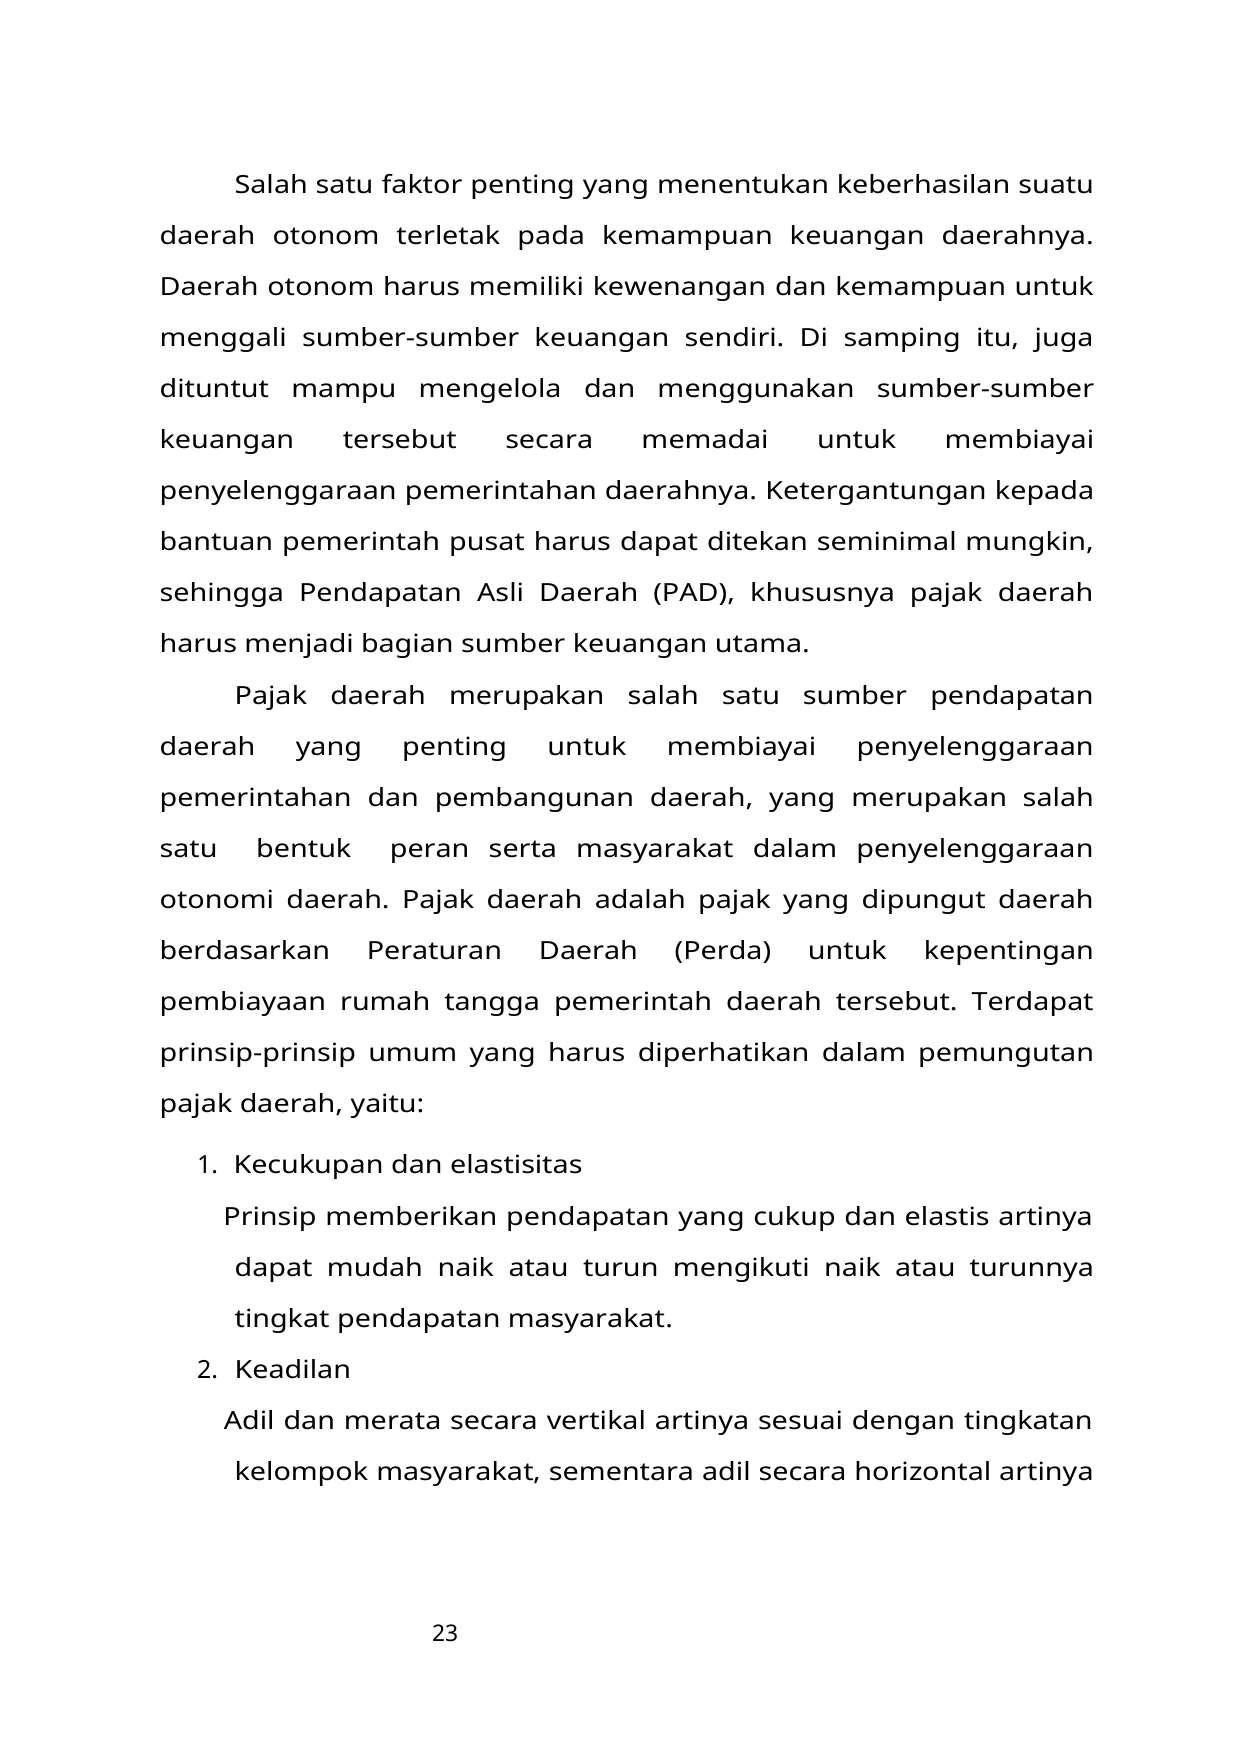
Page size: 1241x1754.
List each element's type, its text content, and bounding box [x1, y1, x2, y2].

text Salah satu faktor penting yang menentukan keberhasilan suatu daerah otonom terletak pada kemampuan keuangan daerahnya. Daerah otonom harus memiliki kewenangan dan kemampuan untuk menggali sumber-sumber keuangan sendiri. Di samping itu, juga dituntut mampu mengelola dan menggunakan sumber-sumber keuangan tersebut secara memadai untuk membiayai penyelenggaraan pemerintahan daerahnya. Ketergantungan kepada bantuan pemerintah pusat harus dapat ditekan seminimal mungkin, sehingga Pendapatan Asli Daerah (PAD), khususnya pajak daerah harus menjadi bagian sumber keuangan utama. [159, 167, 1095, 660]
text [197, 1402, 1095, 1488]
text Prinsip memberikan pendapatan yang cukup dan elastis artinya dapat mudah naik atau turun mengikuti naik atau turunnya tingkat pendapatan masyarakat. [197, 1198, 1095, 1334]
list Kecukupan dan elastisitas [197, 1147, 1088, 1181]
list Keadilan [197, 1351, 1095, 1386]
text Pajak daerah merupakan salah satu sumber pendapatan daerah yang penting untuk membiayai penyelenggaraan pemerintahan dan pembangunan daerah, yang merupakan salah satu bentuk peran serta masyarakat dalam penyelenggaraan otonomi daerah. Pajak daerah adalah pajak yang dipungut daerah berdasarkan Peraturan Daerah (Perda) untuk kepentingan pembiayaan rumah tangga pemerintah daerah tersebut. Terdapat prinsip-prinsip umum yang harus diperhatikan dalam pemungutan pajak daerah, yaitu: [159, 677, 1095, 1120]
